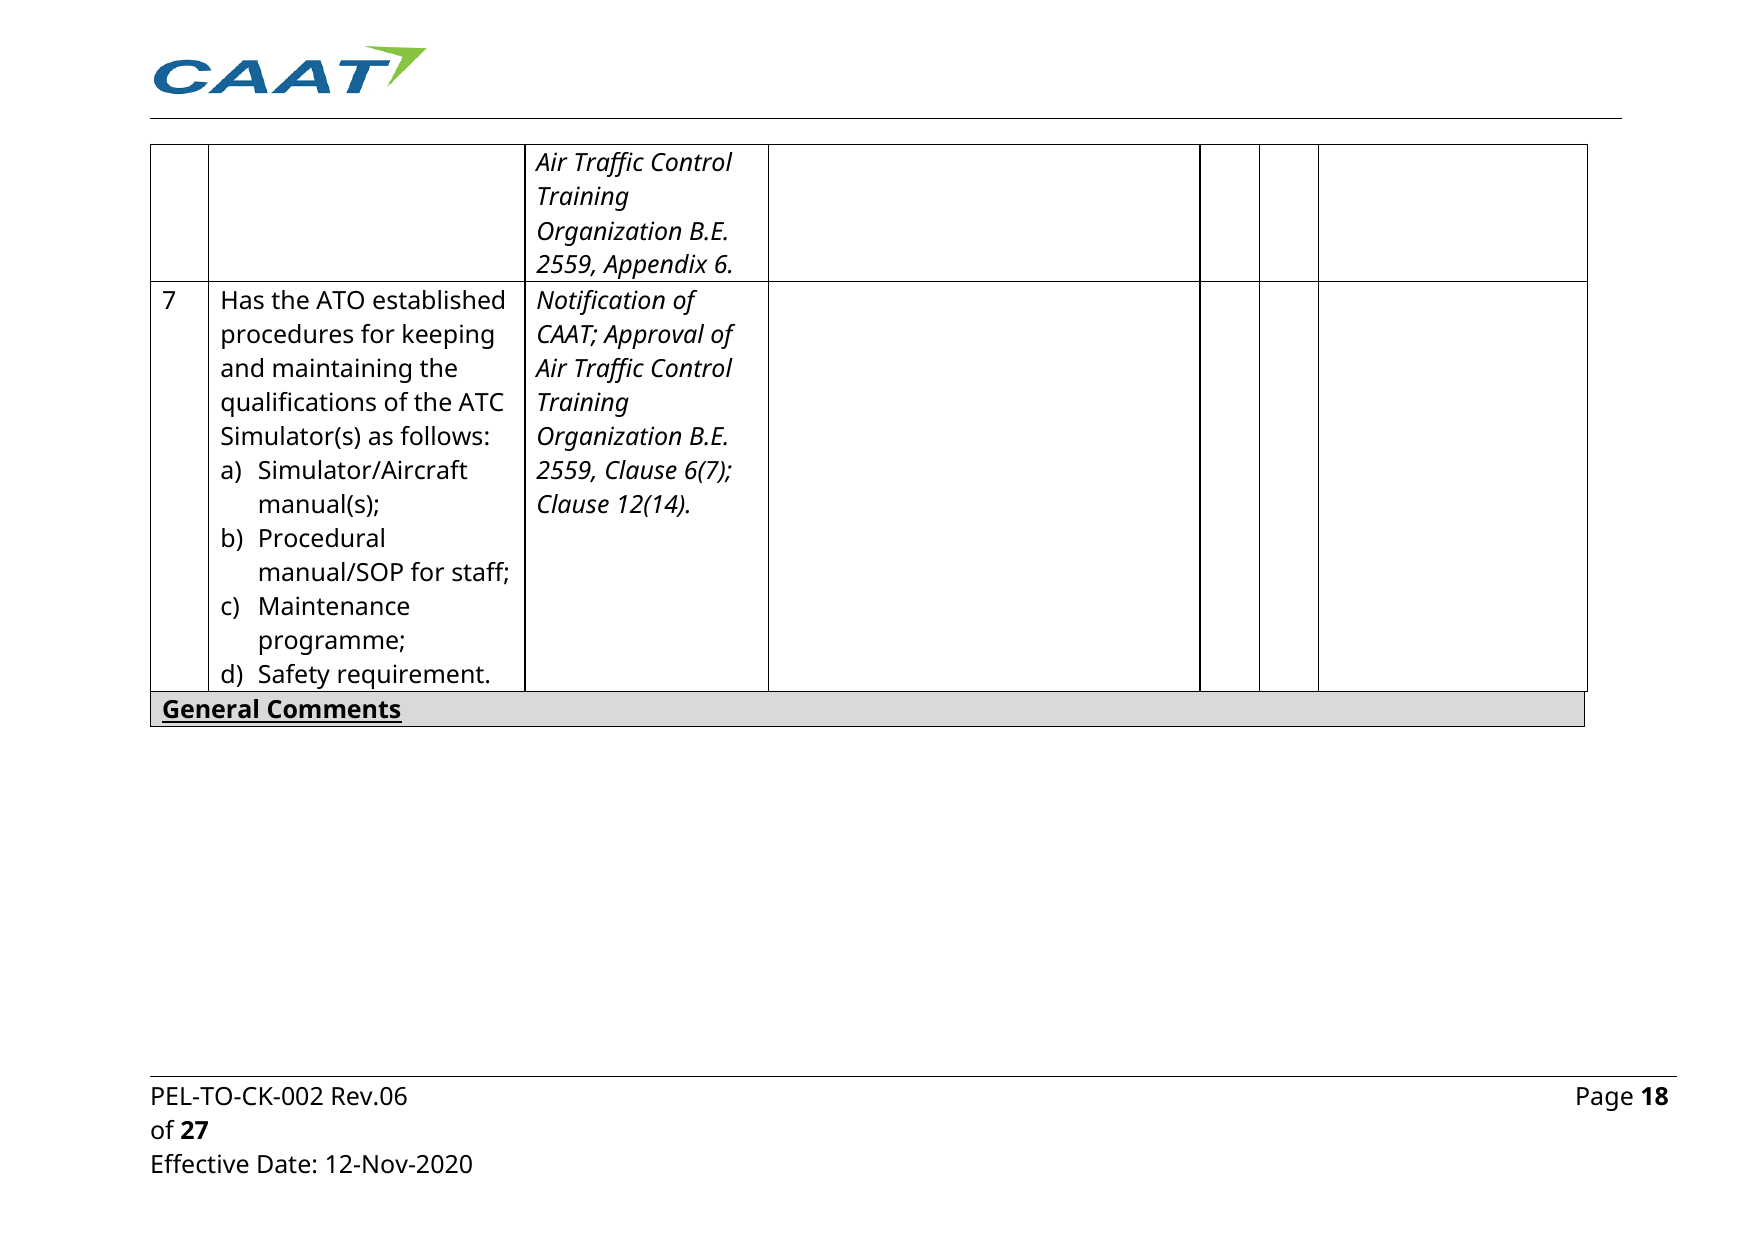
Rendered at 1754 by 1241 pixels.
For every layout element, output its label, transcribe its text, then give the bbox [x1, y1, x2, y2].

table_cell 7 [151, 282, 208, 691]
table_cell Notification of CAAT; Approval of Air Traffic Control Training Organization B.E. 2559, Clause 6(7); Clause 12(14). [526, 282, 768, 691]
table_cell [209, 145, 524, 281]
table_cell [1319, 282, 1587, 691]
table_cell [769, 145, 1199, 281]
table_cell [1201, 145, 1259, 281]
table_cell [769, 282, 1199, 691]
table_cell [1201, 282, 1259, 691]
table_cell [1260, 282, 1318, 691]
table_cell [526, 145, 768, 281]
table_cell General Comments [151, 692, 1584, 726]
table_cell 6 [151, 145, 208, 281]
table_cell [1260, 145, 1318, 281]
picture [150, 41, 428, 96]
table_cell [1319, 145, 1587, 281]
table_cell Has the ATO established procedures for keeping and maintaining the qualifications of the ATC Simulator(s) as follows: Simulator/Aircraft manual(s); Procedural manual/SOP for staff; Maintenance programme; Safety requirement. [209, 282, 524, 691]
